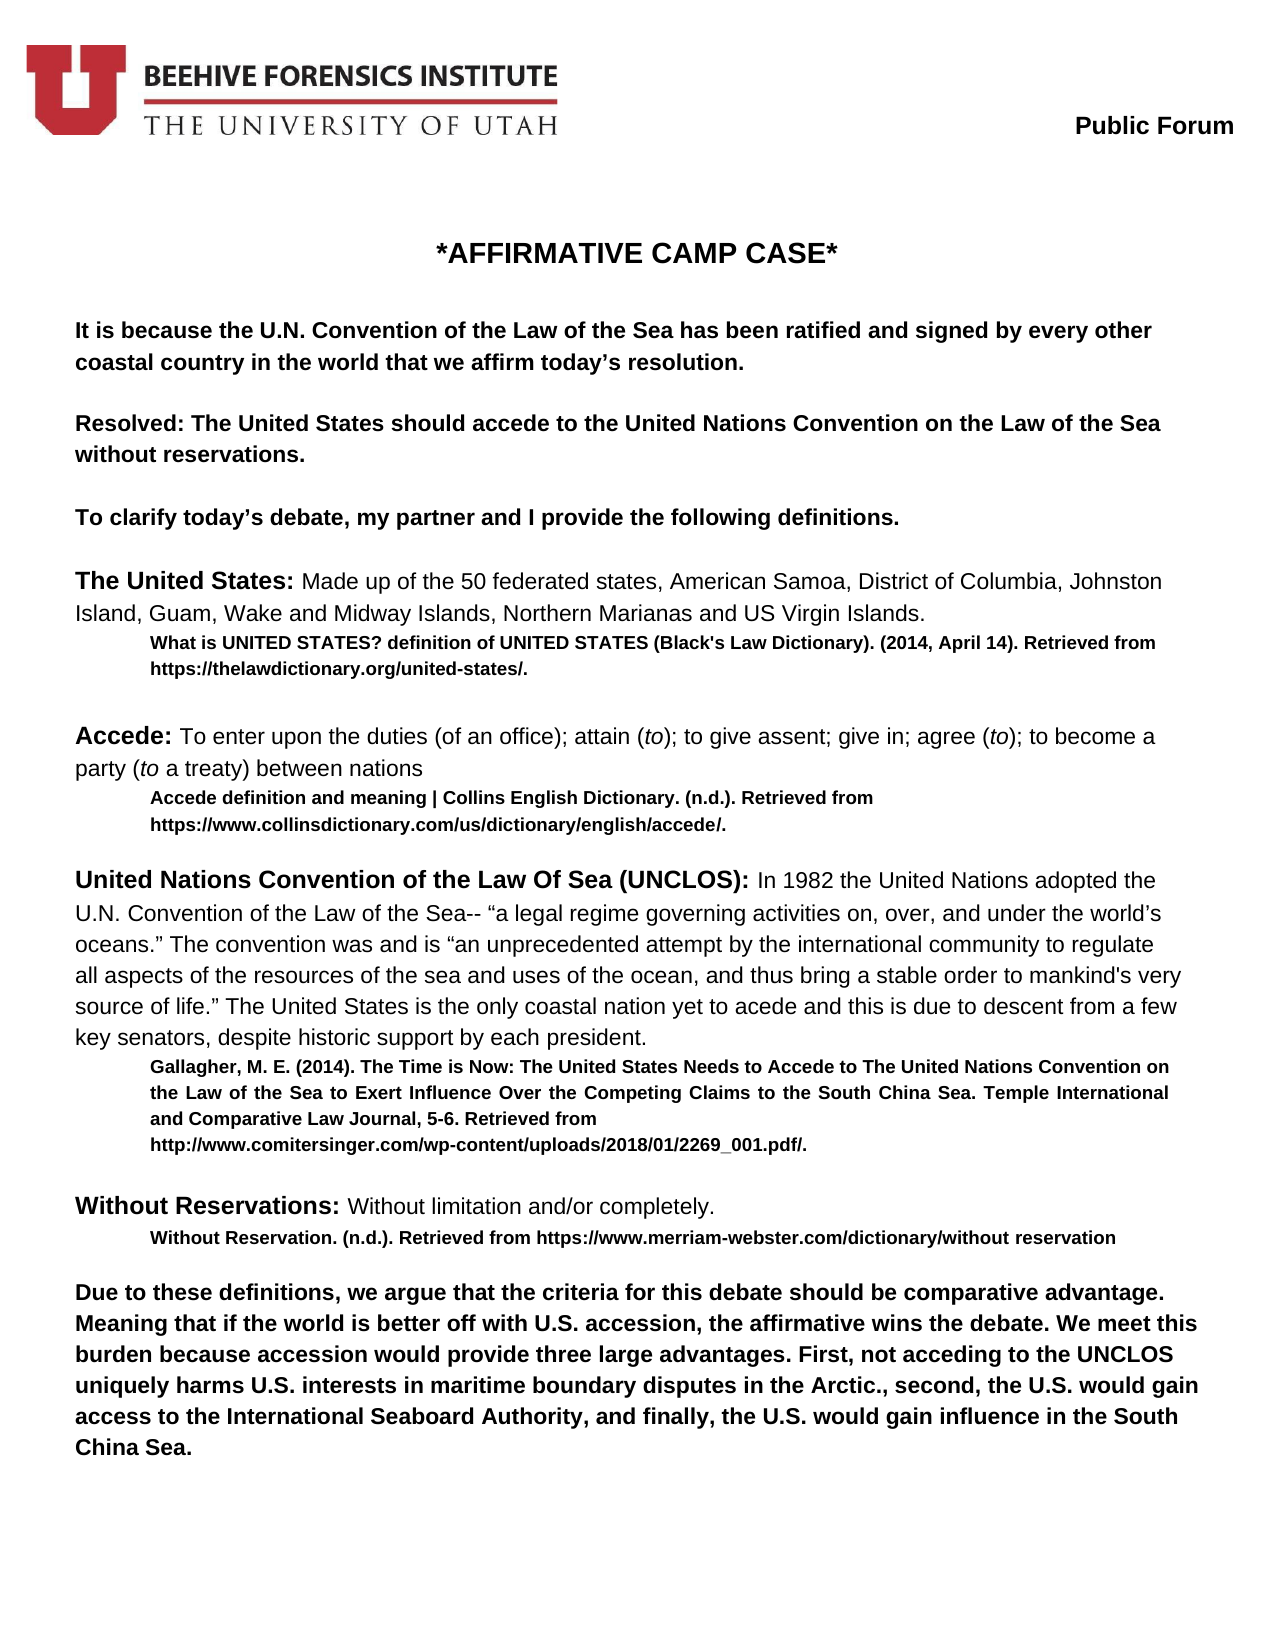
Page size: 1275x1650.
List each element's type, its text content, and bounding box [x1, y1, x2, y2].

subtitle *AFFIRMATIVE CAMP CASE* [436, 236, 1210, 270]
text Accede: To enter upon the duties (of an office); attain (to); to give assent; give in; agree (to); to become a party (to a treaty) between nations [75, 721, 1198, 781]
picture [26, 45, 558, 135]
text Gallagher, M. E. (2014). The Time is Now: The United States Needs to Accede to The United Nations Convention on the Law of the Sea to Exert Influence Over the Competing Claims to the South China Sea. Temple International and Comparative Law Journal, 5-6. Retrieved from [150, 1055, 1171, 1129]
text http://www.comitersinger.com/wp-content/uploads/2018/01/2269_001.pdf/. [150, 1134, 1210, 1156]
text Without Reservations: Without limitation and/or completely. [75, 1191, 1210, 1220]
text It is because the U.N. Convention of the Law of the Sea has been ratified and signed by every other coastal country in the world that we affirm today’s resolution. [75, 317, 1210, 375]
text United Nations Convention of the Law Of Sea (UNCLOS): In 1982 the United Nations adopted the [75, 865, 1210, 894]
text To clarify today’s debate, my partner and I provide the following definitions. [75, 503, 1210, 530]
text Accede definition and meaning | Collins English Dictionary. (n.d.). Retrieved from https://www.collinsdictionary.com/us/dictionary/english/accede/. [150, 787, 876, 835]
text Due to these definitions, we argue that the criteria for this debate should be comparative advantage. Meaning that if the world is better off with U.S. accession, the affirmative wins the debate. We meet this burden because accession would provide three large advantages. First, not acceding to the UNCLOS uniquely harms U.S. interests in maritime boundary disputes in the Arctic., second, the U.S. would gain access to the International Seaboard Authority, and finally, the U.S. would gain influence in the South China Sea. [75, 1279, 1210, 1460]
list Convention of the Law of the Sea-- “a legal regime governing activities on, over, and under the world’s oceans.” The convention was and is “an unprecedented attempt by the international community to regulate all aspects of the resources of the sea and uses of the ocean, and thus bring a stable order to mankind's very source of life.” The United States is the only coastal nation yet to acede and this is due to descent from a few key senators, despite historic support by each president. [75, 900, 1183, 1050]
text The United States: Made up of the 50 federated states, American Samoa, District of Columbia, Johnston Island, Guam, Wake and Midway Islands, Northern Marianas and US Virgin Islands. [75, 566, 1210, 626]
text Without Reservation. (n.d.). Retrieved from https://www.merriam-webster.com/dictionary/without reservation [150, 1226, 1210, 1248]
text What is UNITED STATES? definition of UNITED STATES (Black's Law Dictionary). (2014, April 14). Retrieved from https://thelawdictionary.org/united-states/. [150, 632, 1157, 680]
text Resolved: The United States should accede to the United Nations Convention on the Law of the Sea without reservations. [75, 410, 1210, 468]
